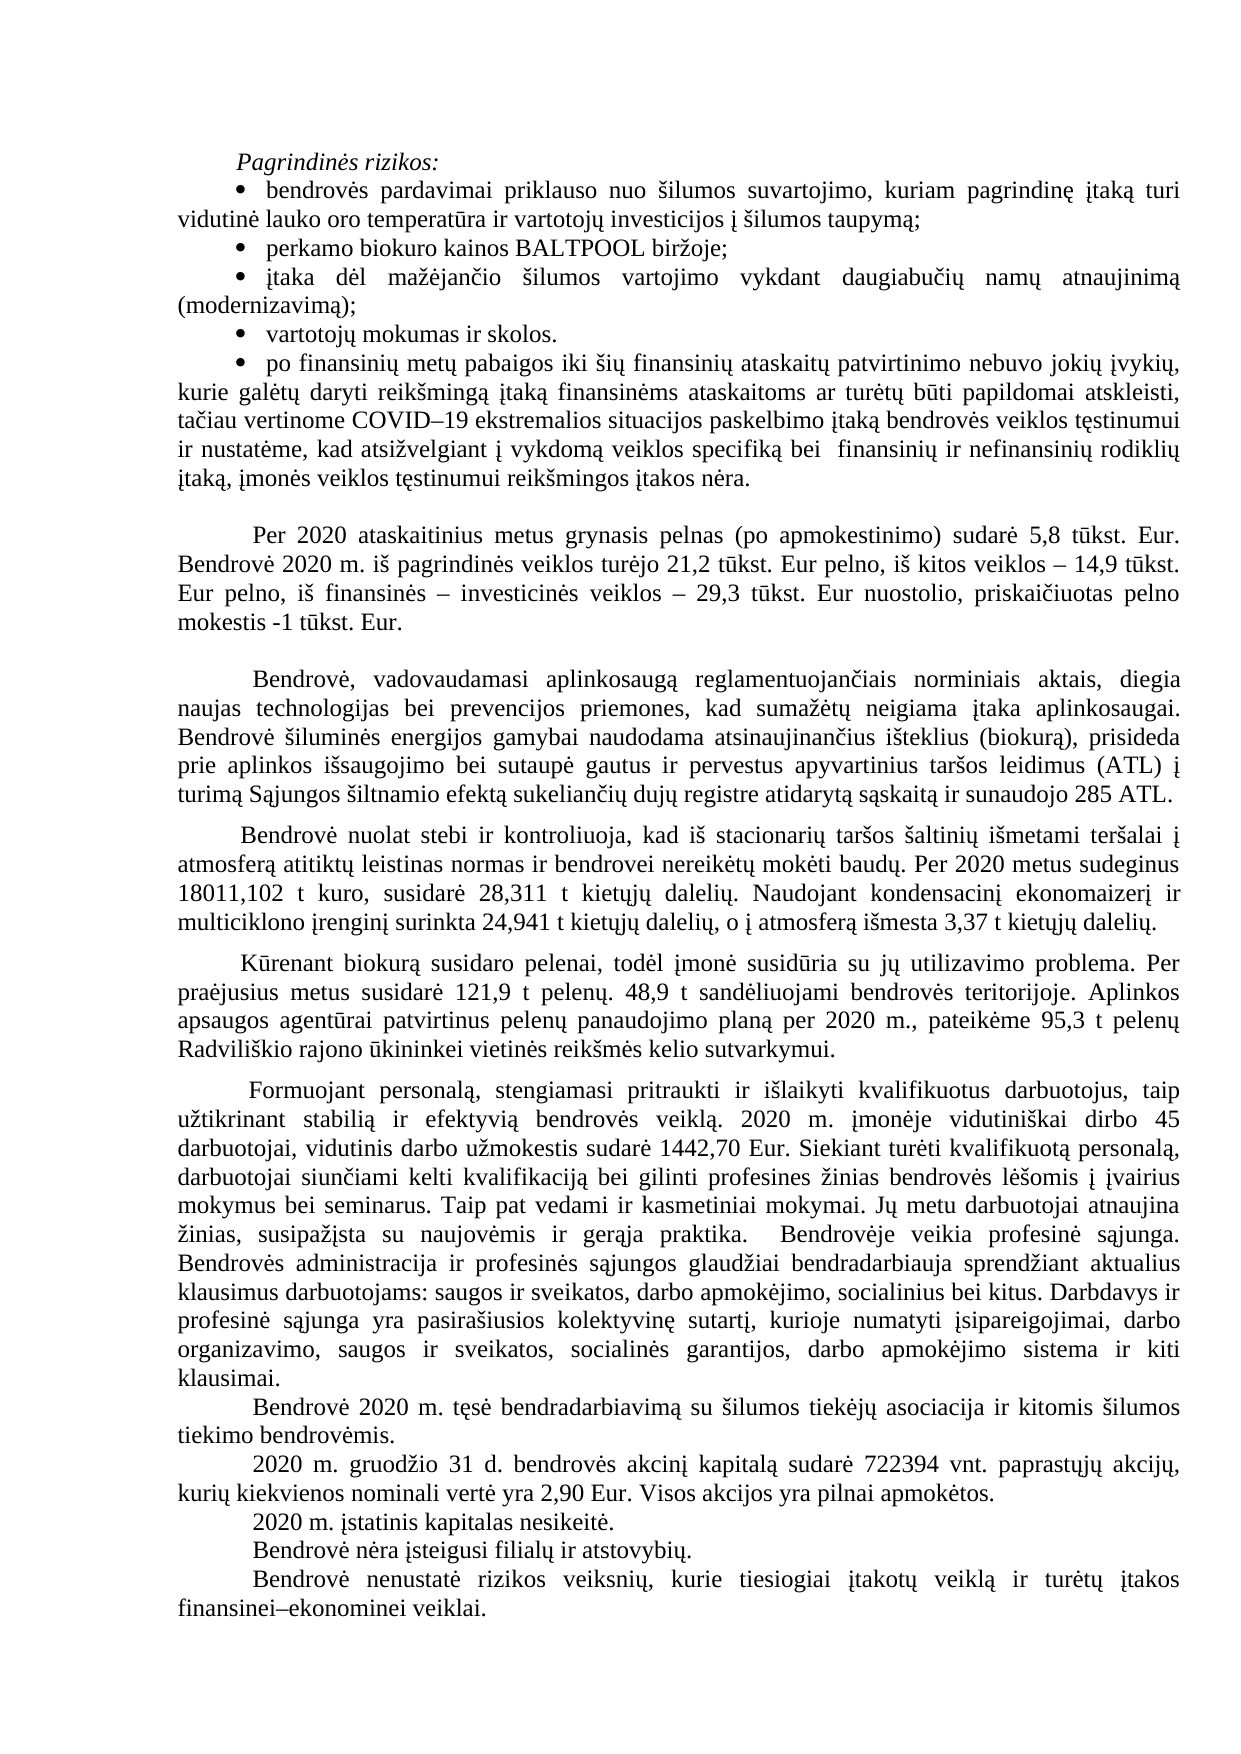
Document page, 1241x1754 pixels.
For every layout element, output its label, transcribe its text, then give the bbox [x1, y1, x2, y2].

text Bendrovė, vadovaudamasi aplinkosaugą reglamentuojančiais norminiais aktais, diegia naujas technologijas bei prevencijos priemones, kad sumažėtų neigiama įtaka aplinkosaugai. Bendrovė šiluminės energijos gamybai naudodama atsinaujinančius išteklius (biokurą), prisideda prie aplinkos išsaugojimo bei sutaupė gautus ir pervestus apyvartinius taršos leidimus (ATL) į turimą Sąjungos šiltnamio efektą sukeliančių dujų registre atidarytą sąskaitą ir sunaudojo 285 ATL. [177, 664, 1181, 808]
text Bendrovė nenustatė rizikos veiksnių, kurie tiesiogiai įtakotų veiklą ir turėtų įtakos finansinei–ekonominei veiklai. [177, 1564, 1181, 1622]
text Per 2020 ataskaitinius metus grynasis pelnas (po apmokestinimo) sudarė 5,8 tūkst. Eur. Bendrovė 2020 m. iš pagrindinės veiklos turėjo 21,2 tūkst. Eur pelno, iš kitos veiklos – 14,9 tūkst. Eur pelno, iš finansinės – investicinės veiklos – 29,3 tūkst. Eur nuostolio, priskaičiuotas pelno mokestis -1 tūkst. Eur. [177, 521, 1181, 636]
list bendrovės pardavimai priklauso nuo šilumos suvartojimo, kuriam pagrindinę įtaką turi vidutinė lauko oro temperatūra ir vartotojų investicijos į šilumos taupymą; [177, 176, 1181, 233]
text Kūrenant biokurą susidaro pelenai, todėl įmonė susidūria su jų utilizavimo problema. Per praėjusius metus susidarė 121,9 t pelenų. 48,9 t sandėliuojami bendrovės teritorijoje. Aplinkos apsaugos agentūrai patvirtinus pelenų panaudojimo planą per 2020 m., pateikėme 95,3 t pelenų Radviliškio rajono ūkininkei vietinės reikšmės kelio sutvarkymui. [177, 948, 1181, 1063]
list įtaka dėl mažėjančio šilumos vartojimo vykdant daugiabučių namų atnaujinimą (modernizavimą); [177, 262, 1181, 319]
text Formuojant personalą, stengiamasi pritraukti ir išlaikyti kvalifikuotus darbuotojus, taip užtikrinant stabilią ir efektyvią bendrovės veiklą. 2020 m. įmonėje vidutiniškai dirbo 45 darbuotojai, vidutinis darbo užmokestis sudarė 1442,70 Eur. Siekiant turėti kvalifikuotą personalą, darbuotojai siunčiami kelti kvalifikaciją bei gilinti profesines žinias bendrovės lėšomis į įvairius mokymus bei seminarus. Taip pat vedami ir kasmetiniai mokymai. Jų metu darbuotojai atnaujina žinias, susipažįsta su naujovėmis ir gerąja praktika. Bendrovėje veikia profesinė sąjunga. Bendrovės administracija ir profesinės sąjungos glaudžiai bendradarbiauja sprendžiant aktualius klausimus darbuotojams: saugos ir sveikatos, darbo apmokėjimo, socialinius bei kitus. Darbdavys ir profesinė sąjunga yra pasirašiusios kolektyvinę sutartį, kurioje numatyti įsipareigojimai, darbo organizavimo, saugos ir sveikatos, socialinės garantijos, darbo apmokėjimo sistema ir kiti klausimai. [177, 1076, 1181, 1392]
text 2020 m. gruodžio 31 d. bendrovės akcinį kapitalą sudarė 722394 vnt. paprastųjų akcijų, kurių kiekvienos nominali vertė yra 2,90 Eur. Visos akcijos yra pilnai apmokėtos. [177, 1449, 1181, 1507]
text Bendrovė nėra įsteigusi filialų ir atstovybių. [177, 1536, 1181, 1564]
text Bendrovė 2020 m. tęsė bendradarbiavimą su šilumos tiekėjų asociacija ir kitomis šilumos tiekimo bendrovėmis. [177, 1392, 1181, 1449]
text Bendrovė nuolat stebi ir kontroliuoja, kad iš stacionarių taršos šaltinių išmetami teršalai į atmosferą atitiktų leistinas normas ir bendrovei nereikėtų mokėti baudų. Per 2020 metus sudeginus 18011,102 t kuro, susidarė 28,311 t kietųjų dalelių. Naudojant kondensacinį ekonomaizerį ir multiciklono įrenginį surinkta 24,941 t kietųjų dalelių, o į atmosferą išmesta 3,37 t kietųjų dalelių. [177, 821, 1181, 936]
text Pagrindinės rizikos: [177, 147, 1181, 176]
list vartotojų mokumas ir skolos. [177, 319, 1181, 348]
list po finansinių metų pabaigos iki šių finansinių ataskaitų patvirtinimo nebuvo jokių įvykių, kurie galėtų daryti reikšmingą įtaką finansinėms ataskaitoms ar turėtų būti papildomai atskleisti, tačiau vertinome COVID–19 ekstremalios situacijos paskelbimo įtaką bendrovės veiklos tęstinumui ir nustatėme, kad atsižvelgiant į vykdomą veiklos specifiką bei finansinių ir nefinansinių rodiklių įtaką, įmonės veiklos tęstinumui reikšmingos įtakos nėra. [177, 348, 1181, 492]
list perkamo biokuro kainos BALTPOOL biržoje; [236, 233, 1181, 262]
text 2020 m. įstatinis kapitalas nesikeitė. [177, 1507, 1181, 1536]
